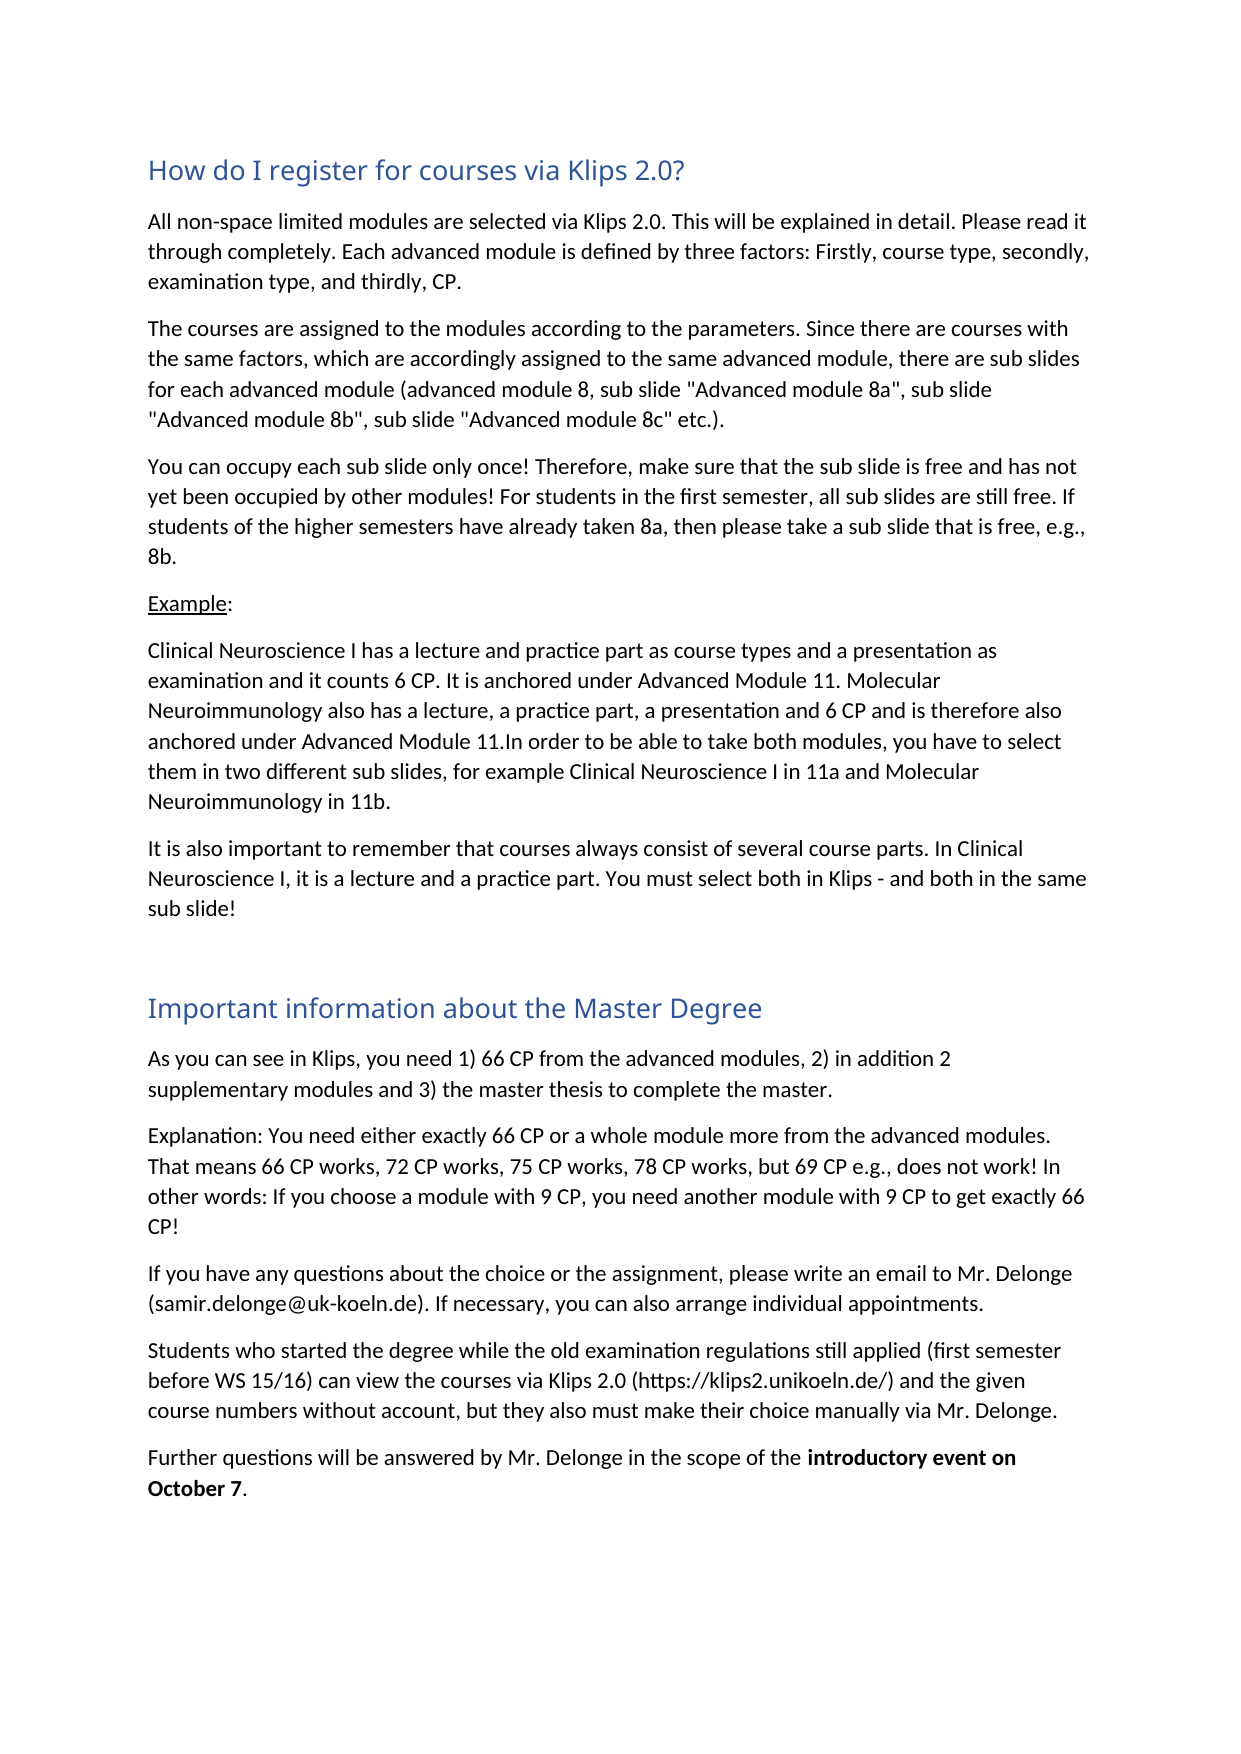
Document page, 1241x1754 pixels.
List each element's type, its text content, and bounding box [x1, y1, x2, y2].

text All non-space limited modules are selected via Klips 2.0. This will be explained in detail. Please read it through completely. Each advanced module is defined by three factors: Firstly, course type, secondly, examination type, and thirdly, CP. [148, 207, 1093, 296]
text As you can see in Klips, you need 1) 66 CP from the advanced modules, 2) in addition 2 supplementary modules and 3) the master thesis to complete the master. [148, 1044, 1093, 1103]
text The courses are assigned to the modules according to the parameters. Since there are courses with the same factors, which are accordingly assigned to the same advanced module, there are sub slides for each advanced module (advanced module 8, sub slide "Advanced module 8a", sub slide "Advanced module 8b", sub slide "Advanced module 8c" etc.). [148, 314, 1093, 433]
text Students who started the degree while the old examination regulations still applied (first semester before WS 15/16) can view the courses via Klips 2.0 (https://klips2.unikoeln.de/) and the given course numbers without account, but they also must make their choice manually via Mr. Delonge. [148, 1336, 1093, 1424]
text You can occupy each sub slide only once! Therefore, make sure that the sub slide is free and has not yet been occupied by other modules! For students in the first semester, all sub slides are still free. If students of the higher semesters have already taken 8a, then please take a sub slide that is free, e.g., 8b. [148, 452, 1093, 571]
text Explanation: You need either exactly 66 CP or a whole module more from the advanced modules. That means 66 CP works, 72 CP works, 75 CP works, 78 CP works, but 69 CP e.g., does not work! In other words: If you choose a module with 9 CP, you need another module with 9 CP to get exactly 66 CP! [148, 1122, 1093, 1240]
text Example: [148, 589, 1093, 617]
text It is also important to remember that courses always consist of several course parts. In Clinical Neuroscience I, it is a lecture and a practice part. You must select both in Klips - and both in the same sub slide! [148, 834, 1093, 923]
text If you have any questions about the choice or the assignment, please write an email to Mr. Delonge (samir.delonge@uk-koeln.de). If necessary, you can also arrange individual appointments. [148, 1259, 1093, 1317]
text Clinical Neuroscience I has a lecture and practice part as course types and a presentation as examination and it counts 6 CP. It is anchored under Advanced Module 11. Molecular Neuroimmunology also has a lecture, a practice part, a presentation and 6 CP and is therefore also anchored under Advanced Module 11.In order to be able to take both modules, you have to select them in two different sub slides, for example Clinical Neuroscience I in 11a and Molecular Neuroimmunology in 11b. [148, 636, 1093, 815]
text Further questions will be answered by Mr. Delonge in the scope of the introductory event on October 7. [148, 1443, 1093, 1502]
subtitle How do I register for courses via Klips 2.0? [148, 152, 1093, 189]
subtitle Important information about the Master Degree [148, 989, 1093, 1026]
